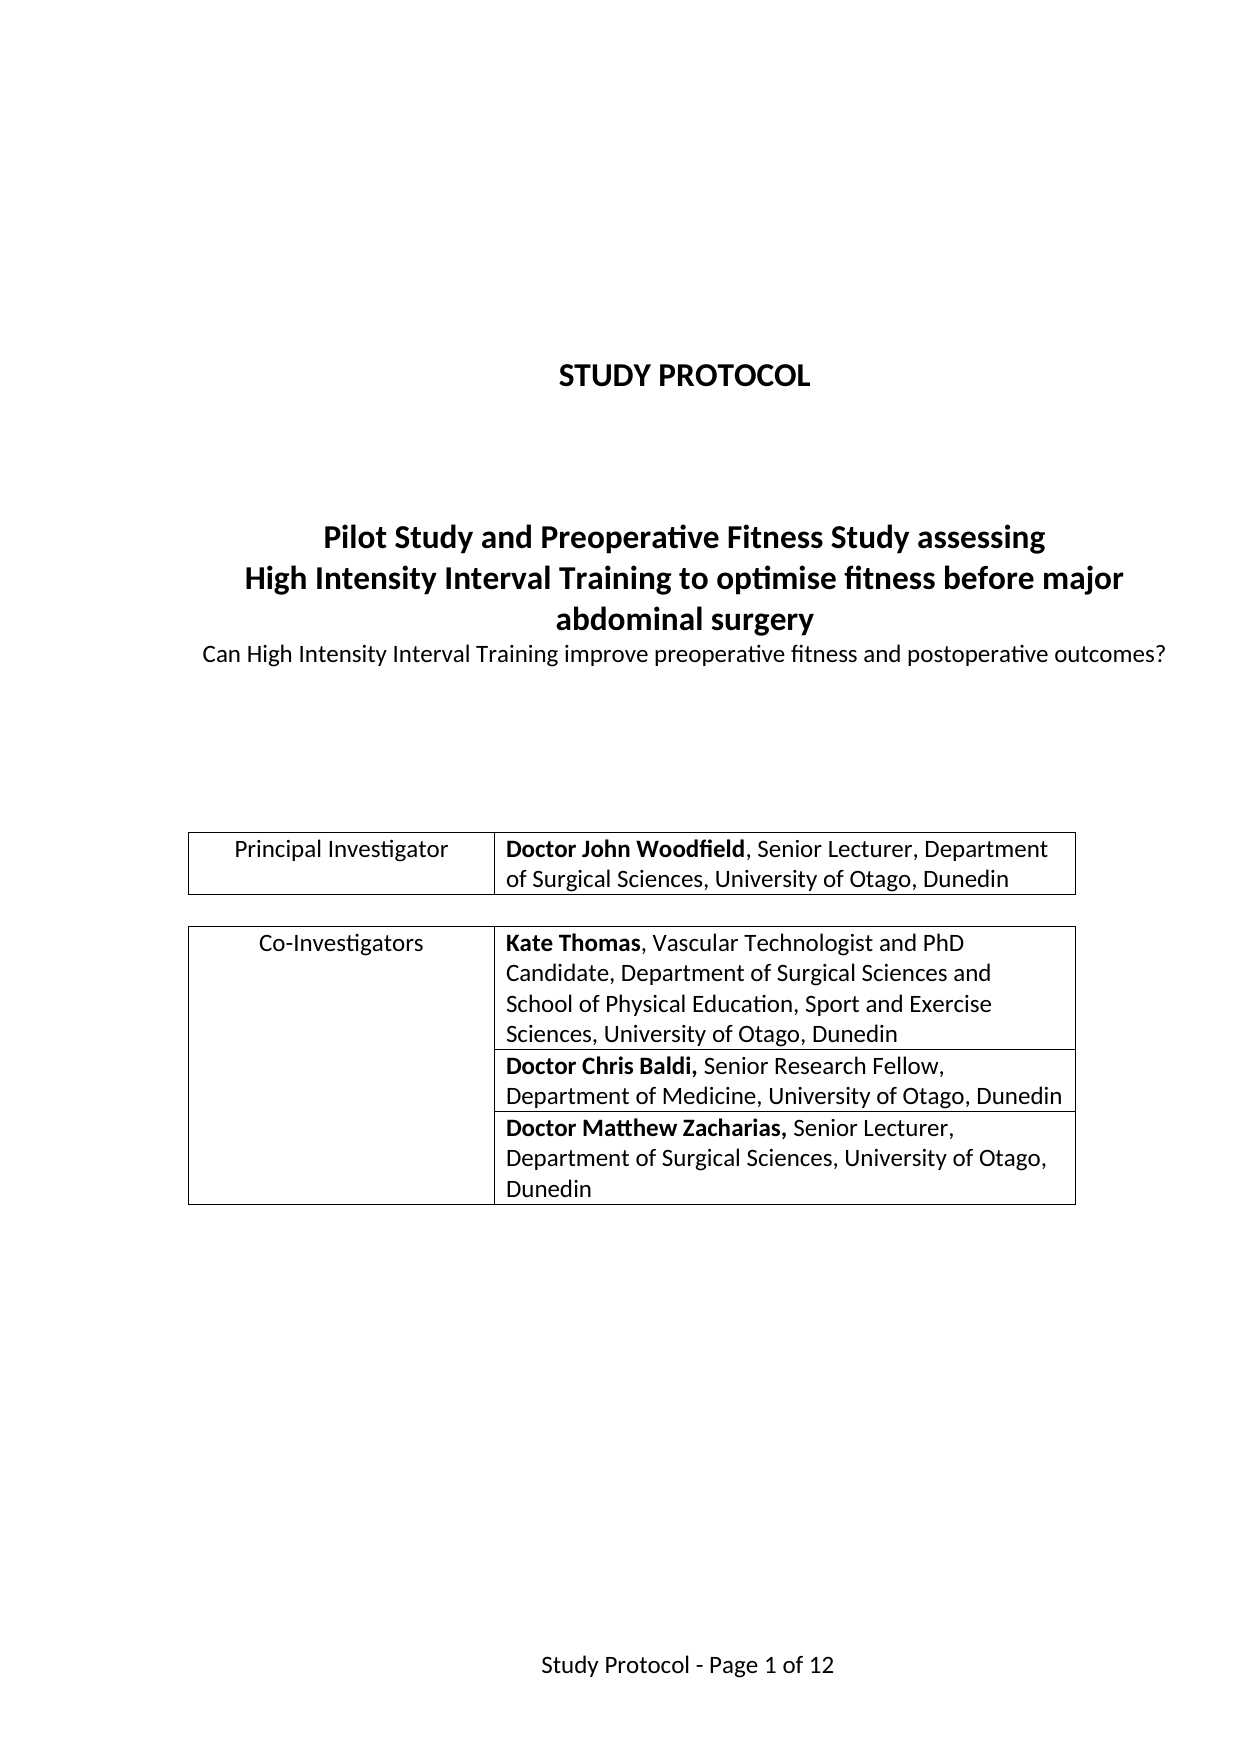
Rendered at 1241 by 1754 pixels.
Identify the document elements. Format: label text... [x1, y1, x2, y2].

table_cell Doctor Matthew Zacharias, Senior Lecturer, Department of Surgical Sciences, University of Otago, Dunedin [495, 1112, 1075, 1203]
text STUDY PROTOCOL [187, 353, 1182, 394]
text Pilot Study and Preoperative Fitness Study assessing [187, 516, 1182, 557]
table_cell Doctor Chris Baldi, Senior Research Fellow, Department of Medicine, University of Otago, Dunedin [495, 1050, 1075, 1111]
table_header Doctor John Woodfield, Senior Lecturer, Department of Surgical Sciences, University of Otago, Dunedin [495, 833, 1075, 894]
table_header Kate Thomas, Vascular Technologist and PhD Candidate, Department of Surgical Sciences and School of Physical Education, Sport and Exercise Sciences, University of Otago, Dunedin [495, 927, 1075, 1049]
text Can High Intensity Interval Training improve preoperative fitness and postoperative outcomes? [187, 639, 1182, 669]
table_header Co-Investigators [189, 927, 494, 1203]
table_header Principal Investigator [189, 833, 494, 894]
text High Intensity Interval Training to optimise fitness before major abdominal surgery [187, 557, 1182, 639]
